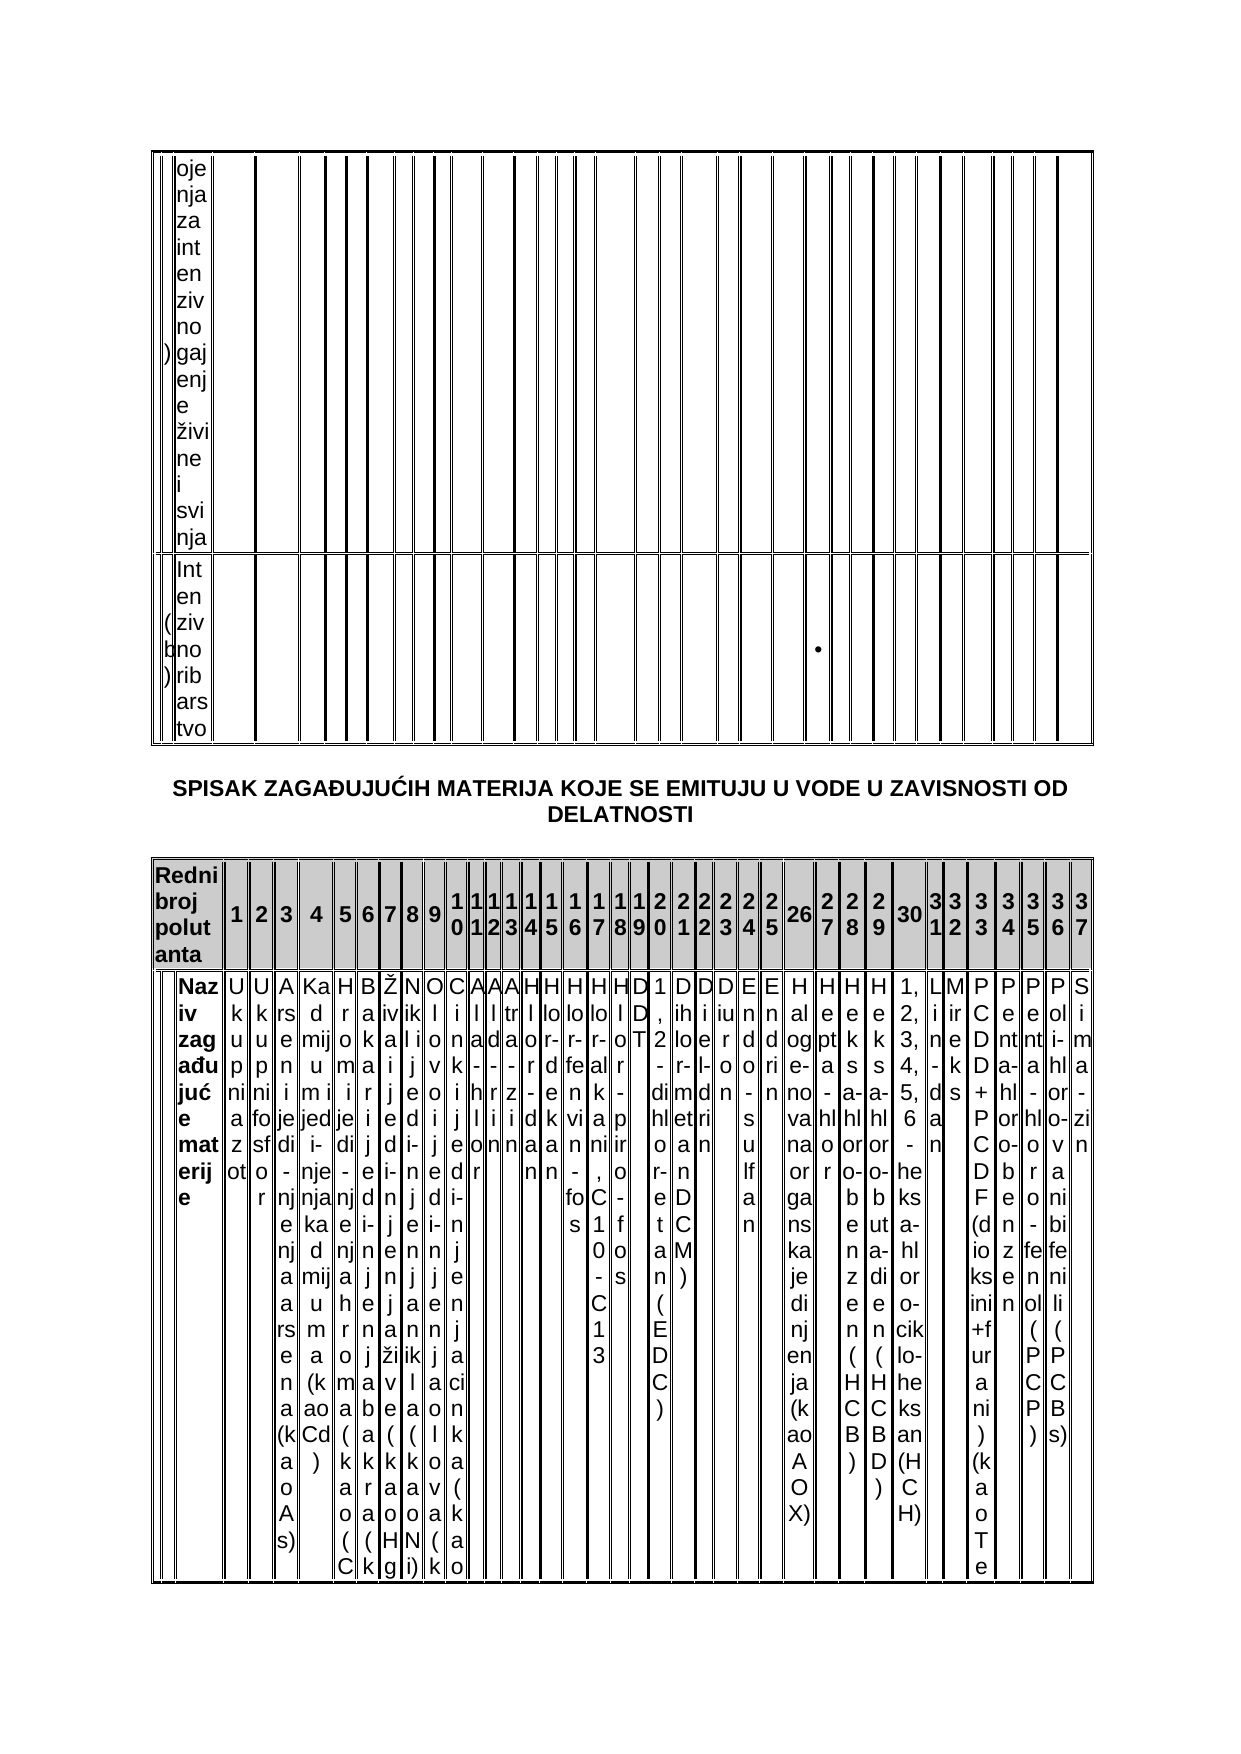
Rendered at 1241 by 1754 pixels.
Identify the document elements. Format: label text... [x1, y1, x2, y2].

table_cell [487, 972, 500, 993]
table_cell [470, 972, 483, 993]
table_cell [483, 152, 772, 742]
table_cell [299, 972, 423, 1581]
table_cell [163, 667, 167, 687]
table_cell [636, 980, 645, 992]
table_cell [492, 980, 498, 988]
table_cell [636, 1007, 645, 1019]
text SPISAK ZAGAĐUJUĆIH MATERIJA KOJE SE EMITUJU U VODE U ZAVISNOSTI OD DELATNOSTI [150, 775, 1090, 828]
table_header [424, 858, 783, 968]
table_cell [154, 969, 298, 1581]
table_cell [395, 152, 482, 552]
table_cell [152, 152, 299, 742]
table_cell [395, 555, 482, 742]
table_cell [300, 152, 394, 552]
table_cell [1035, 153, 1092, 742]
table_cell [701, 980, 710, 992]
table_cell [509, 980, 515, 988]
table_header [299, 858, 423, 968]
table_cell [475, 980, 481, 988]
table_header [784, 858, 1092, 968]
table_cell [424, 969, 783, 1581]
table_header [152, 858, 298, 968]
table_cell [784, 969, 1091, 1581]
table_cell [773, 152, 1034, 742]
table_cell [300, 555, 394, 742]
